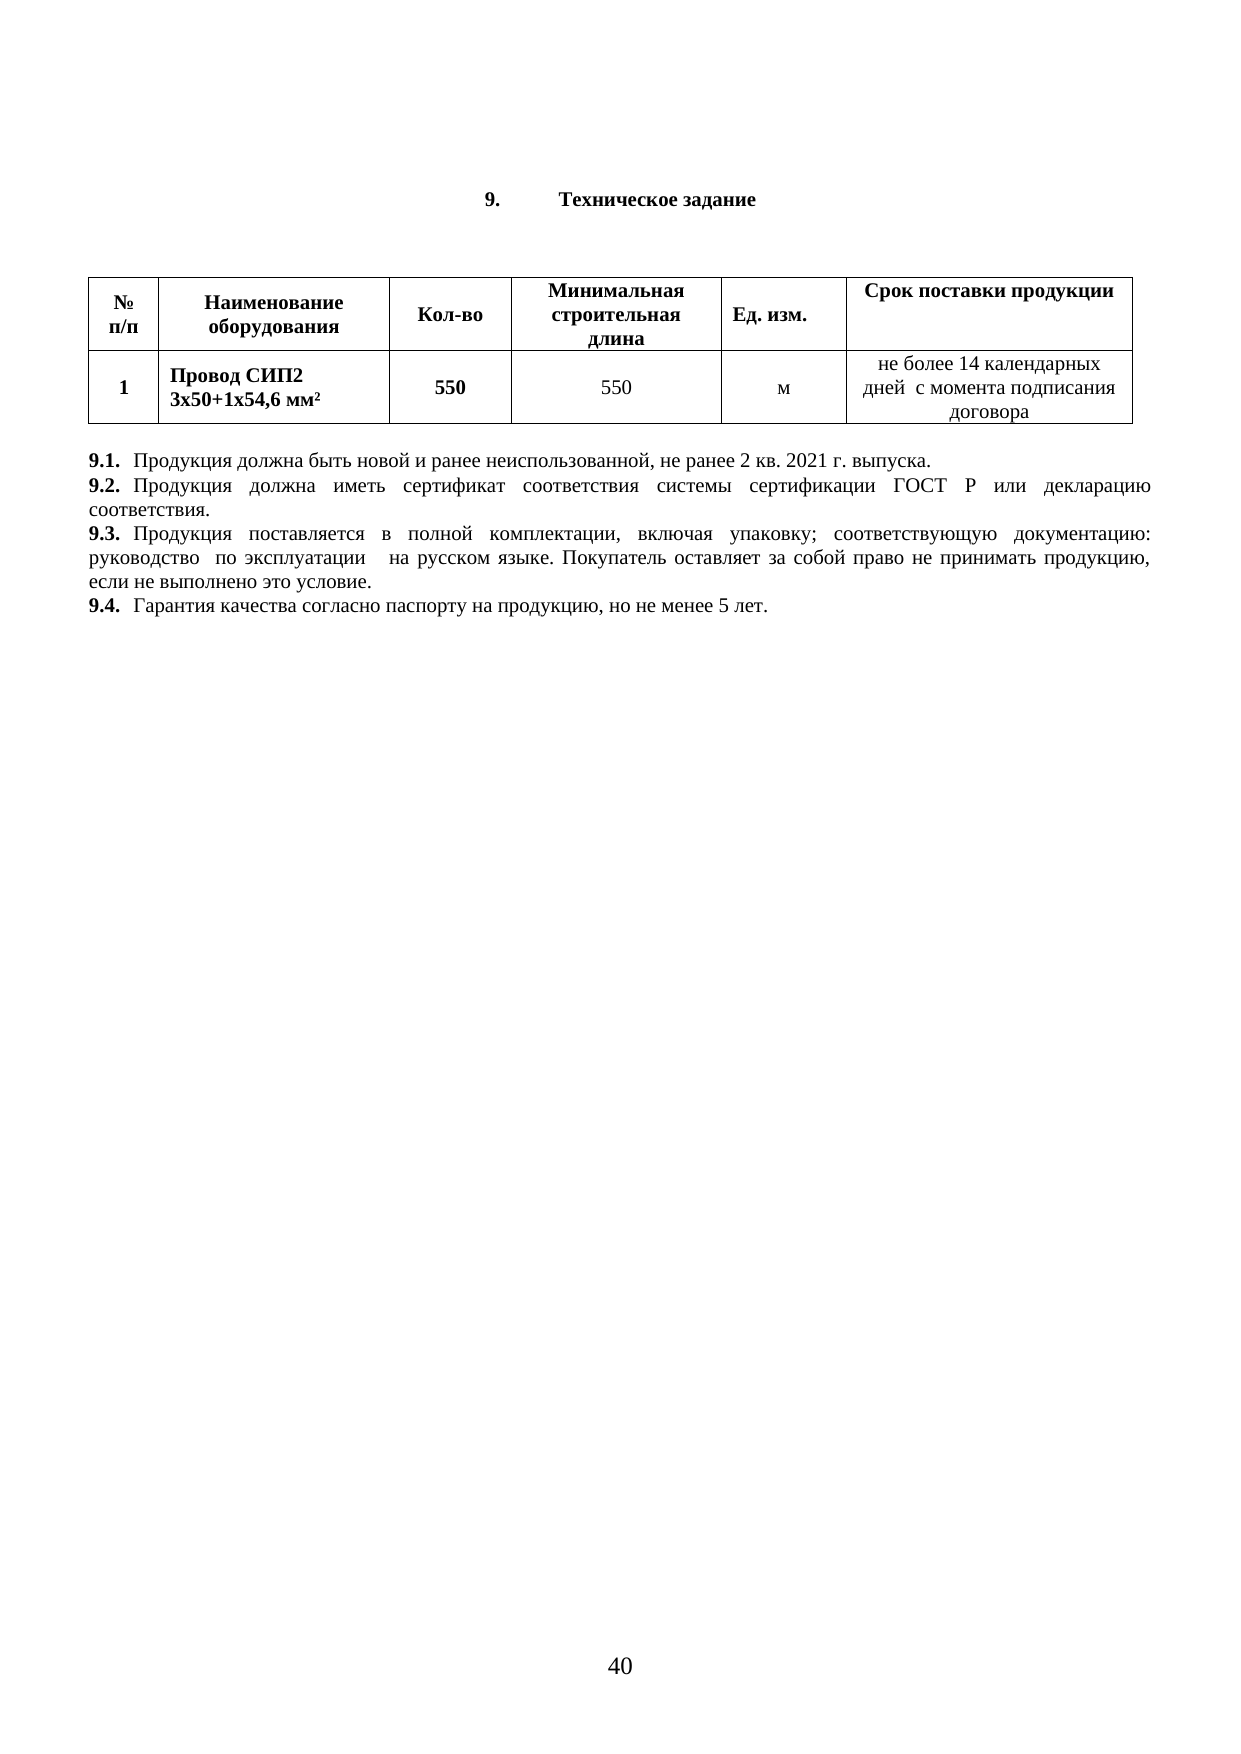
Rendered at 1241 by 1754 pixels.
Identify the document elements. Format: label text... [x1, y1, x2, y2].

list Гарантия качества согласно паспорту на продукцию, но не менее 5 лет. [89, 593, 1152, 617]
table_cell Провод СИП2 3х50+1х54,6 мм² [159, 351, 389, 423]
table_header Минимальная строительная длина [512, 278, 721, 350]
table_header Ед. изм. [722, 278, 846, 350]
table_cell м [722, 351, 846, 423]
list Техническое задание [89, 187, 1152, 211]
table_header № п/п [89, 278, 158, 350]
table_header Срок поставки продукции [847, 278, 1132, 350]
list Продукция должна иметь сертификат соответствия системы сертификации ГОСТ Р или декларацию соответствия. [89, 472, 1152, 521]
table_cell 550 [390, 351, 511, 423]
table_cell 1 [89, 351, 158, 423]
table_cell 550 [512, 351, 721, 423]
table_header Кол-во [390, 278, 511, 350]
list Продукция поставляется в полной комплектации, включая упаковку; соответствующую документацию: руководство по эксплуатации на русском языке. Покупатель оставляет за собой право не принимать продукцию, если не выполнено это условие. [89, 521, 1152, 593]
table_header Наименование оборудования [159, 278, 389, 350]
list Продукция должна быть новой и ранее неиспользованной, не ранее 2 кв. 2021 г. выпуска. [89, 448, 1152, 472]
table_cell не более 14 календарных дней с момента подписания договора [847, 351, 1132, 423]
